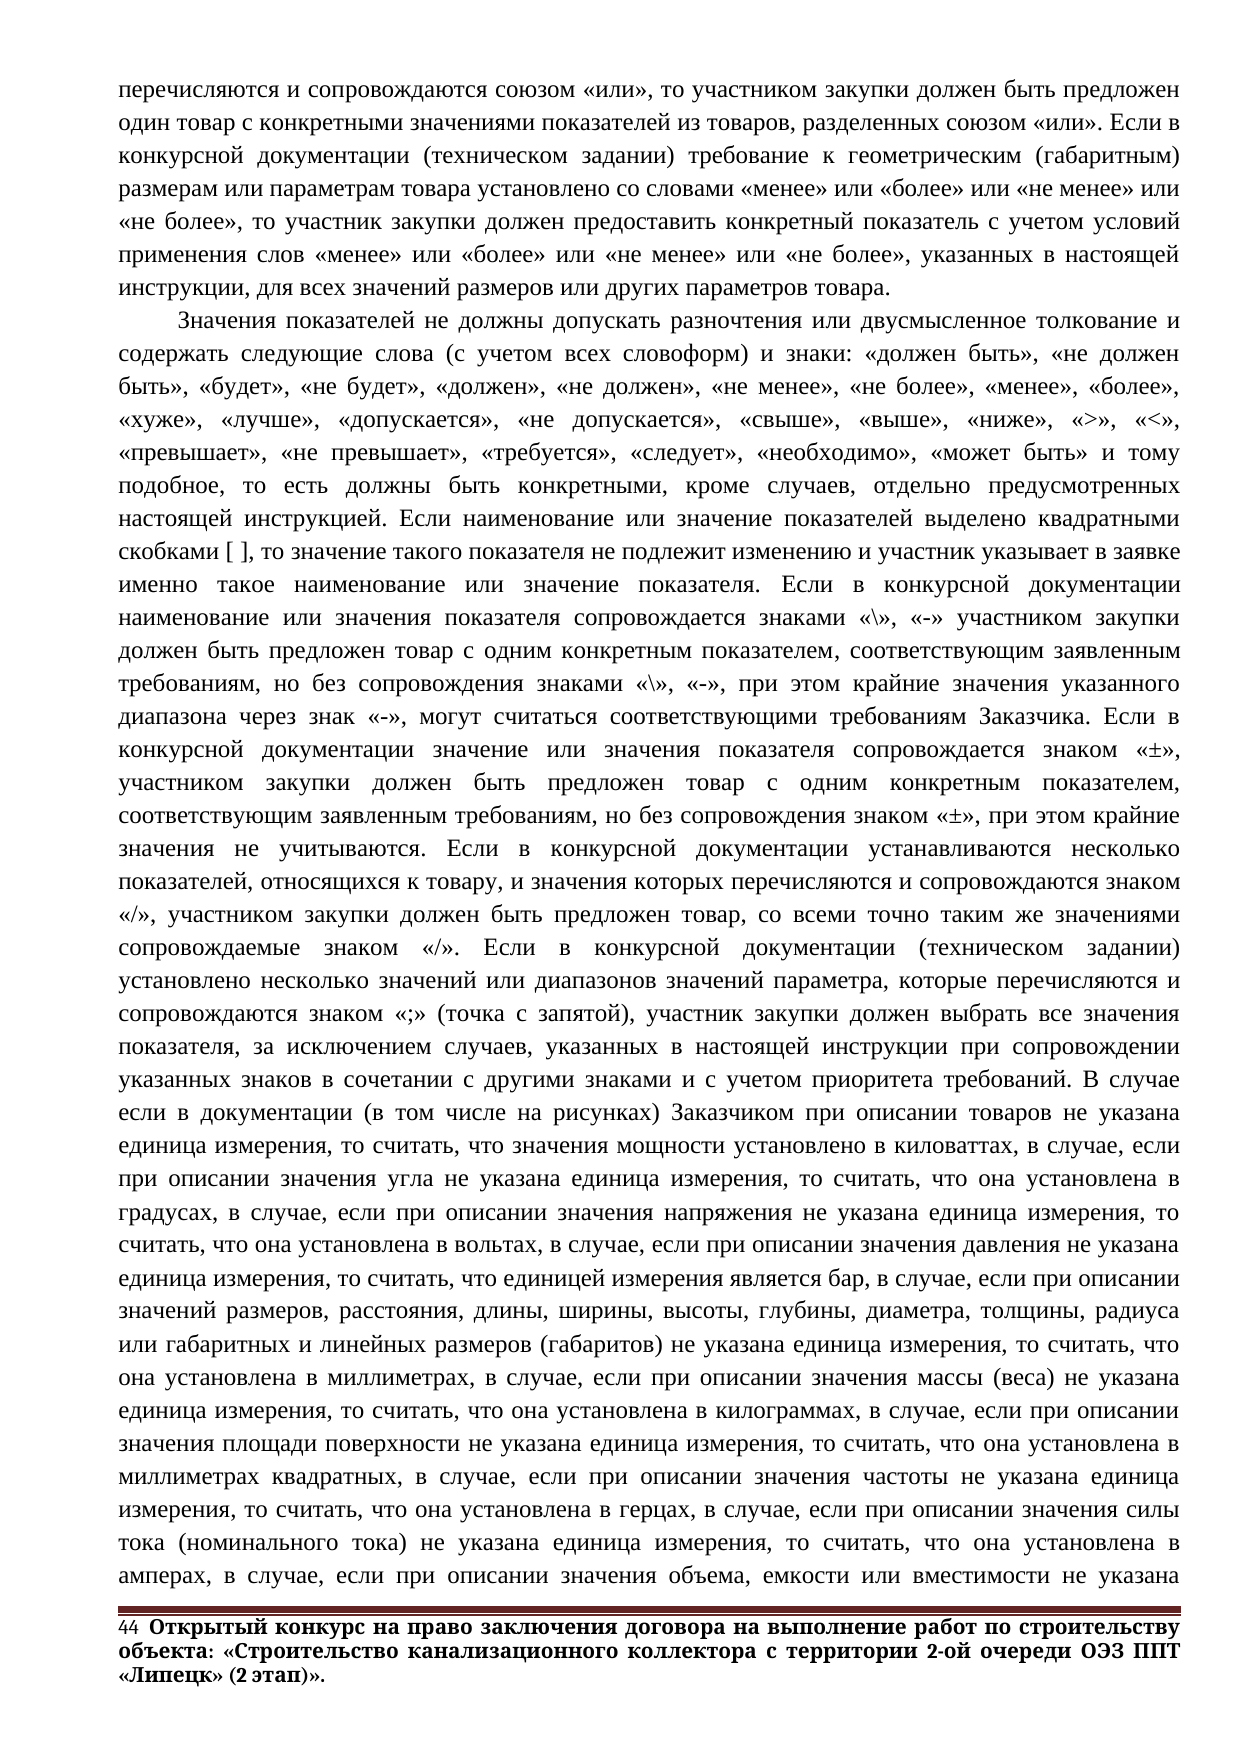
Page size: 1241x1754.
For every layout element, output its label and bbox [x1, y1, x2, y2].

text [118, 305, 1181, 1588]
text [118, 74, 1181, 301]
